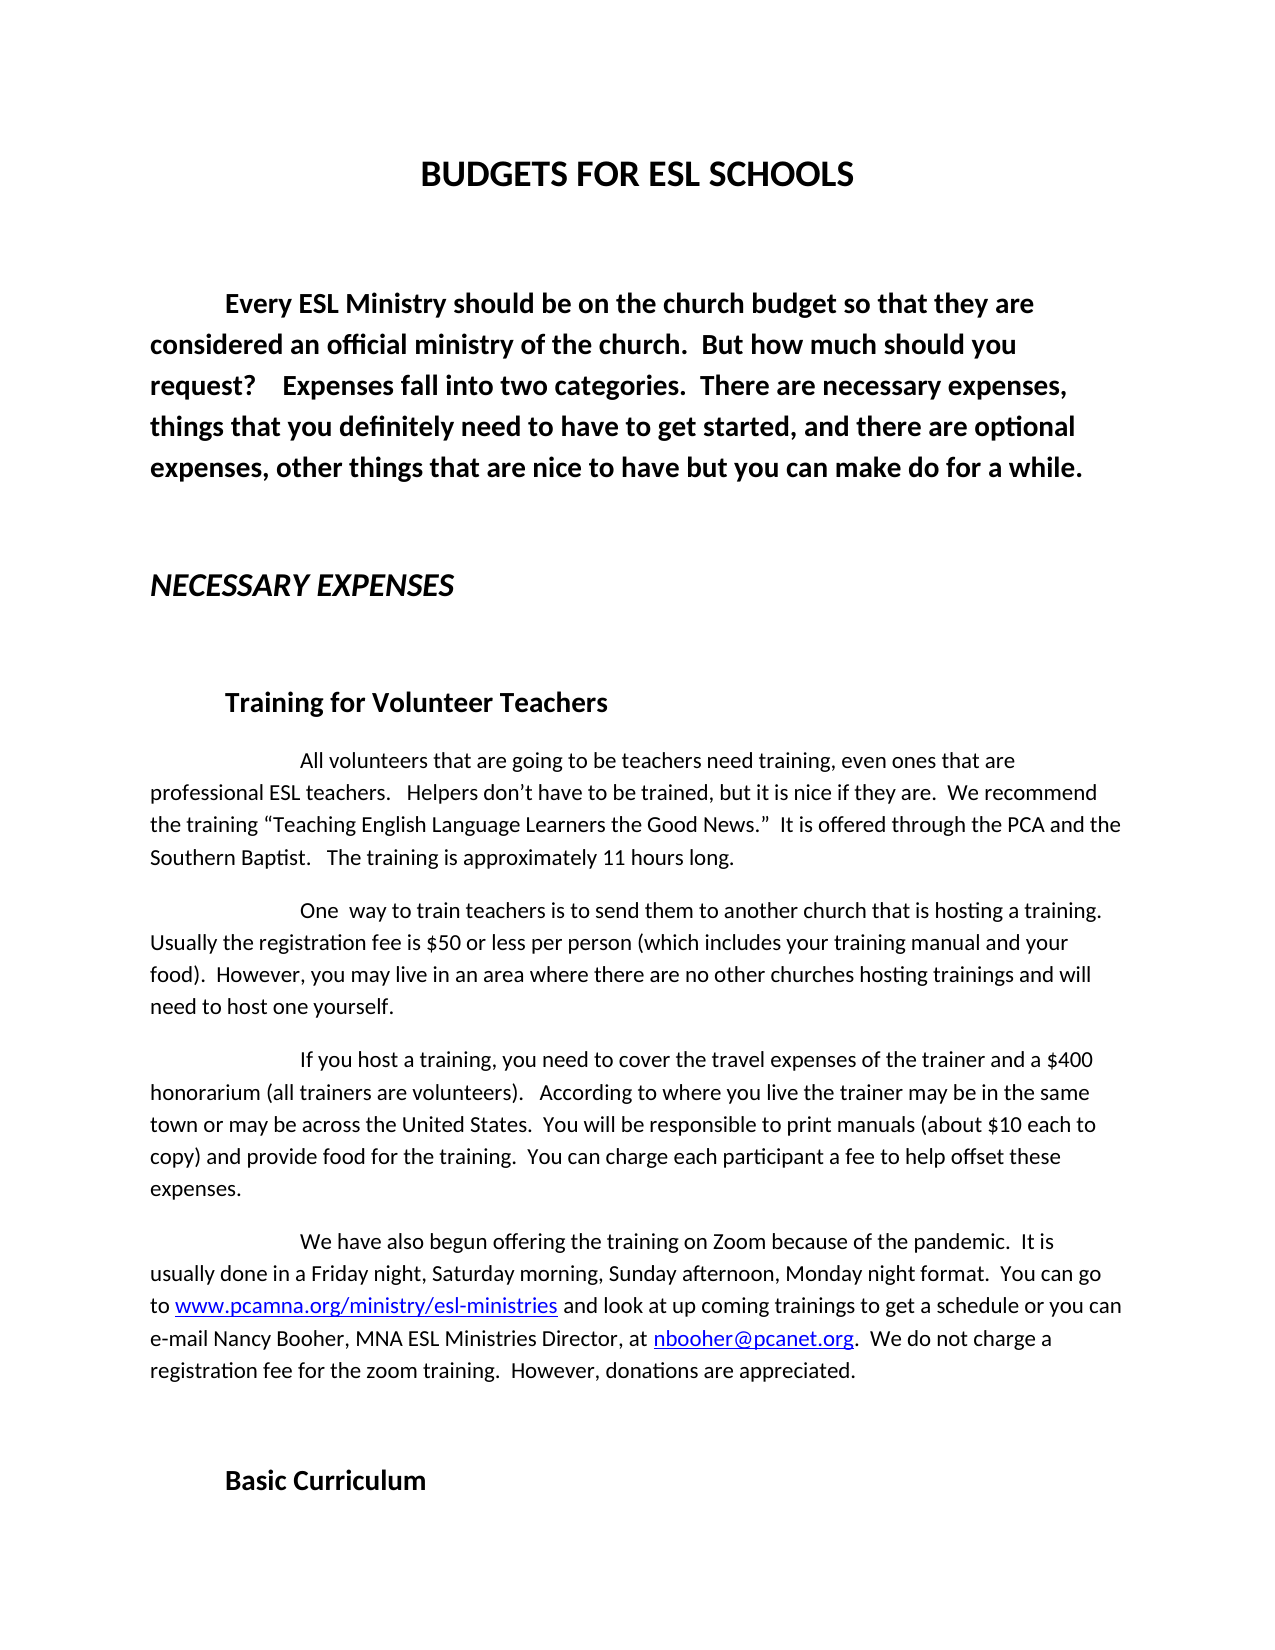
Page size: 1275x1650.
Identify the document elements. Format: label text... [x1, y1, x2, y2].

text Basic Curriculum [150, 1462, 1125, 1498]
text BUDGETS FOR ESL SCHOOLS [150, 150, 1125, 196]
text Training for Volunteer Teachers [150, 684, 1125, 720]
text If you host a training, you need to cover the travel expenses of the trainer and a $400 honorarium (all trainers are volunteers). According to where you live the trainer may be in the same town or may be across the United States. You will be responsible to print manuals (about $10 each to copy) and provide food for the training. You can charge each participant a fee to help offset these expenses. [150, 1045, 1125, 1202]
text One way to train teachers is to send them to another church that is hosting a training. Usually the registration fee is $50 or less per person (which includes your training manual and your food). However, you may live in an area where there are no other churches hosting trainings and will need to host one yourself. [150, 896, 1125, 1020]
text NECESSARY EXPENSES [150, 564, 1125, 604]
text All volunteers that are going to be teachers need training, even ones that are professional ESL teachers. Helpers don’t have to be trained, but it is nice if they are. We recommend the training “Teaching English Language Learners the Good News.” It is offered through the PCA and the Southern Baptist. The training is approximately 11 hours long. [150, 746, 1125, 871]
text Every ESL Ministry should be on the church budget so that they are considered an official ministry of the church. But how much should you request? Expenses fall into two categories. There are necessary expenses, things that you definitely need to have to get started, and there are optional expenses, other things that are nice to have but you can make do for a while. [150, 285, 1125, 485]
text We have also begun offering the training on Zoom because of the pandemic. It is usually done in a Friday night, Saturday morning, Sunday afternoon, Monday night format. You can go to www.pcamna.org/ministry/esl-ministries and look at up coming trainings to get a schedule or you can e-mail Nancy Booher, MNA ESL Ministries Director, at nbooher@pcanet.org. We do not charge a registration fee for the zoom training. However, donations are appreciated. [150, 1227, 1125, 1384]
